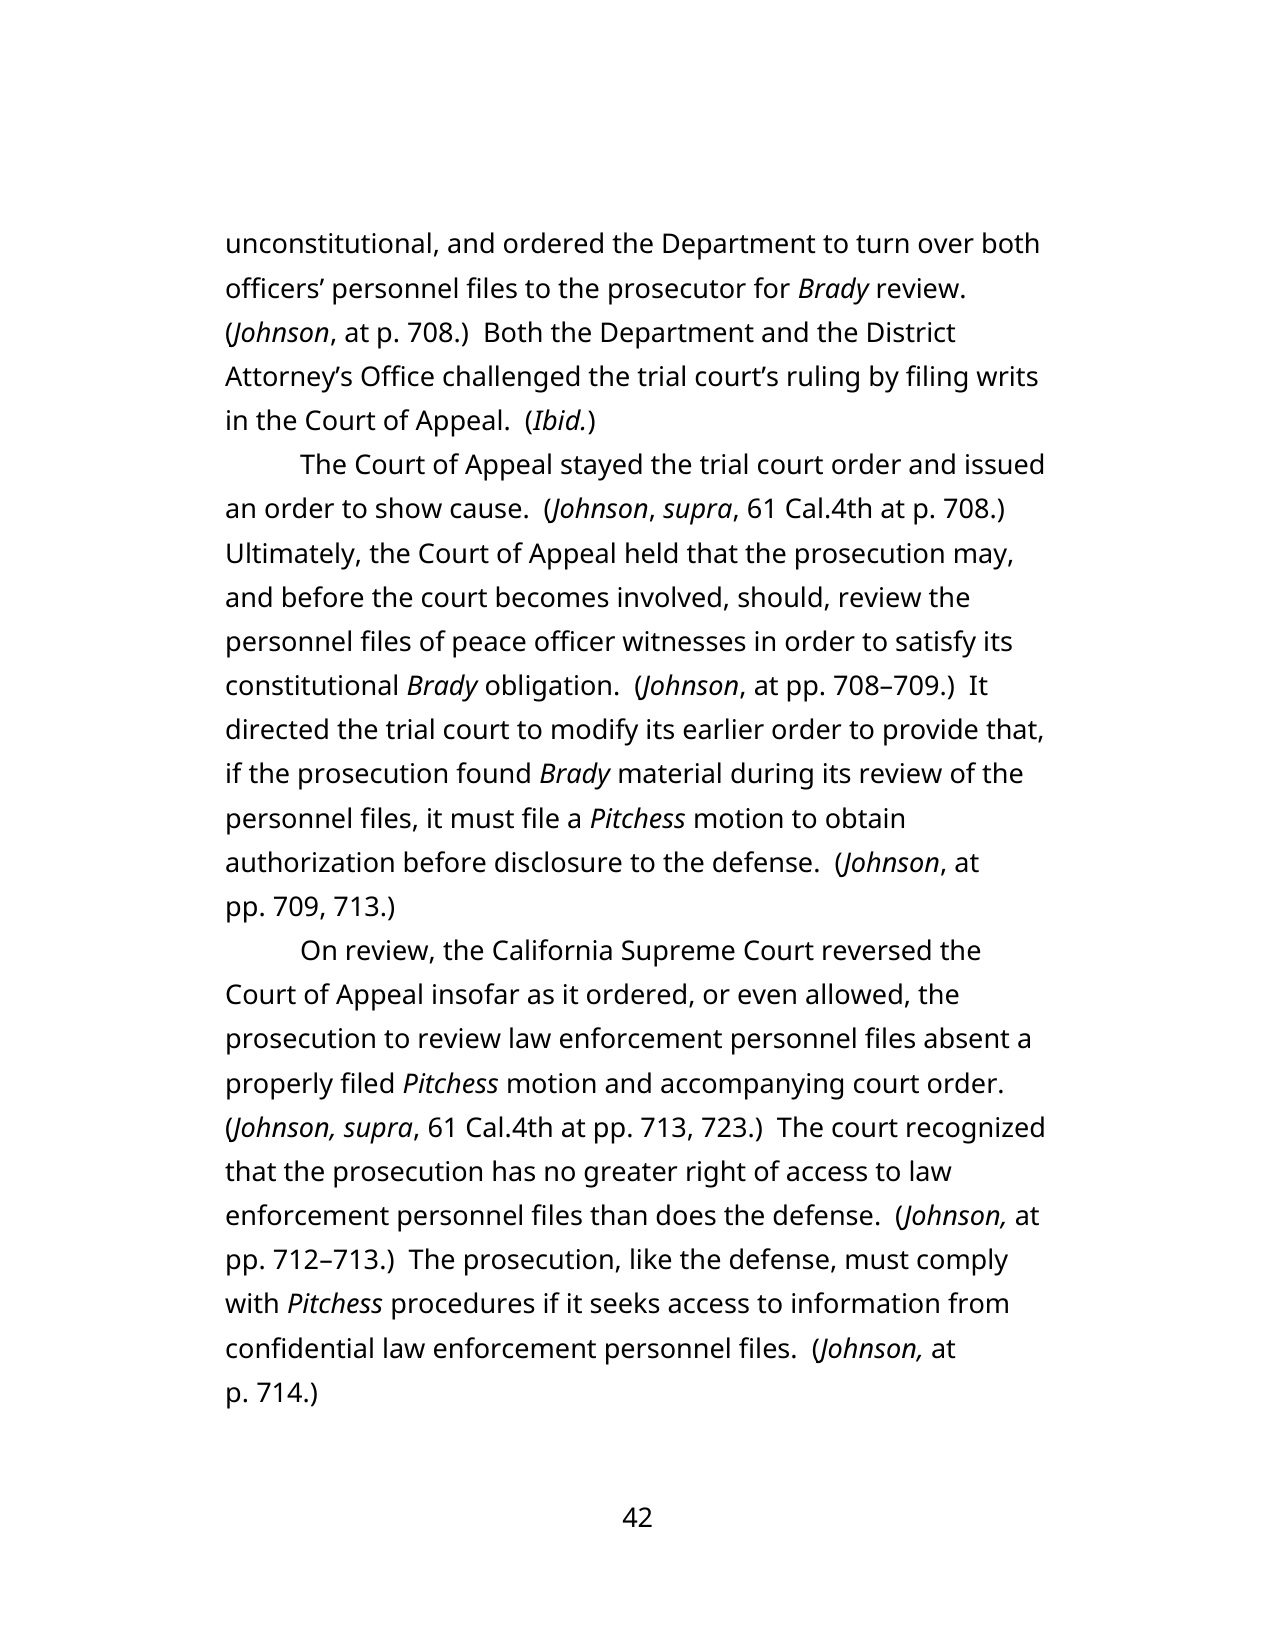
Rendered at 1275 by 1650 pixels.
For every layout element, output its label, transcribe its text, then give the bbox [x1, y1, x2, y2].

text On review, the California Supreme Court reversed the Court of Appeal insofar as it ordered, or even allowed, the prosecution to review law enforcement personnel files absent a properly filed Pitchess motion and accompanying court order. (Johnson, supra, 61 Cal.4th at pp. 713, 723.) The court recognized that the prosecution has no greater right of access to law enforcement personnel files than does the defense. (Johnson, at pp. 712–713.) The prosecution, like the defense, must comply with Pitchess procedures if it seeks access to information from confidential law enforcement personnel files. (Johnson, at p. 714.) [225, 932, 1050, 1410]
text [225, 225, 1050, 438]
text The Court of Appeal stayed the trial court order and issued an order to show cause. (Johnson, supra, 61 Cal.4th at p. 708.) Ultimately, the Court of Appeal held that the prosecution may, and before the court becomes involved, should, review the personnel files of peace officer witnesses in order to satisfy its constitutional Brady obligation. (Johnson, at pp. 708–709.) It directed the trial court to modify its earlier order to provide that, if the prosecution found Brady material during its review of the personnel files, it must file a Pitchess motion to obtain authorization before disclosure to the defense. (Johnson, at pp. 709, 713.) [225, 446, 1050, 924]
